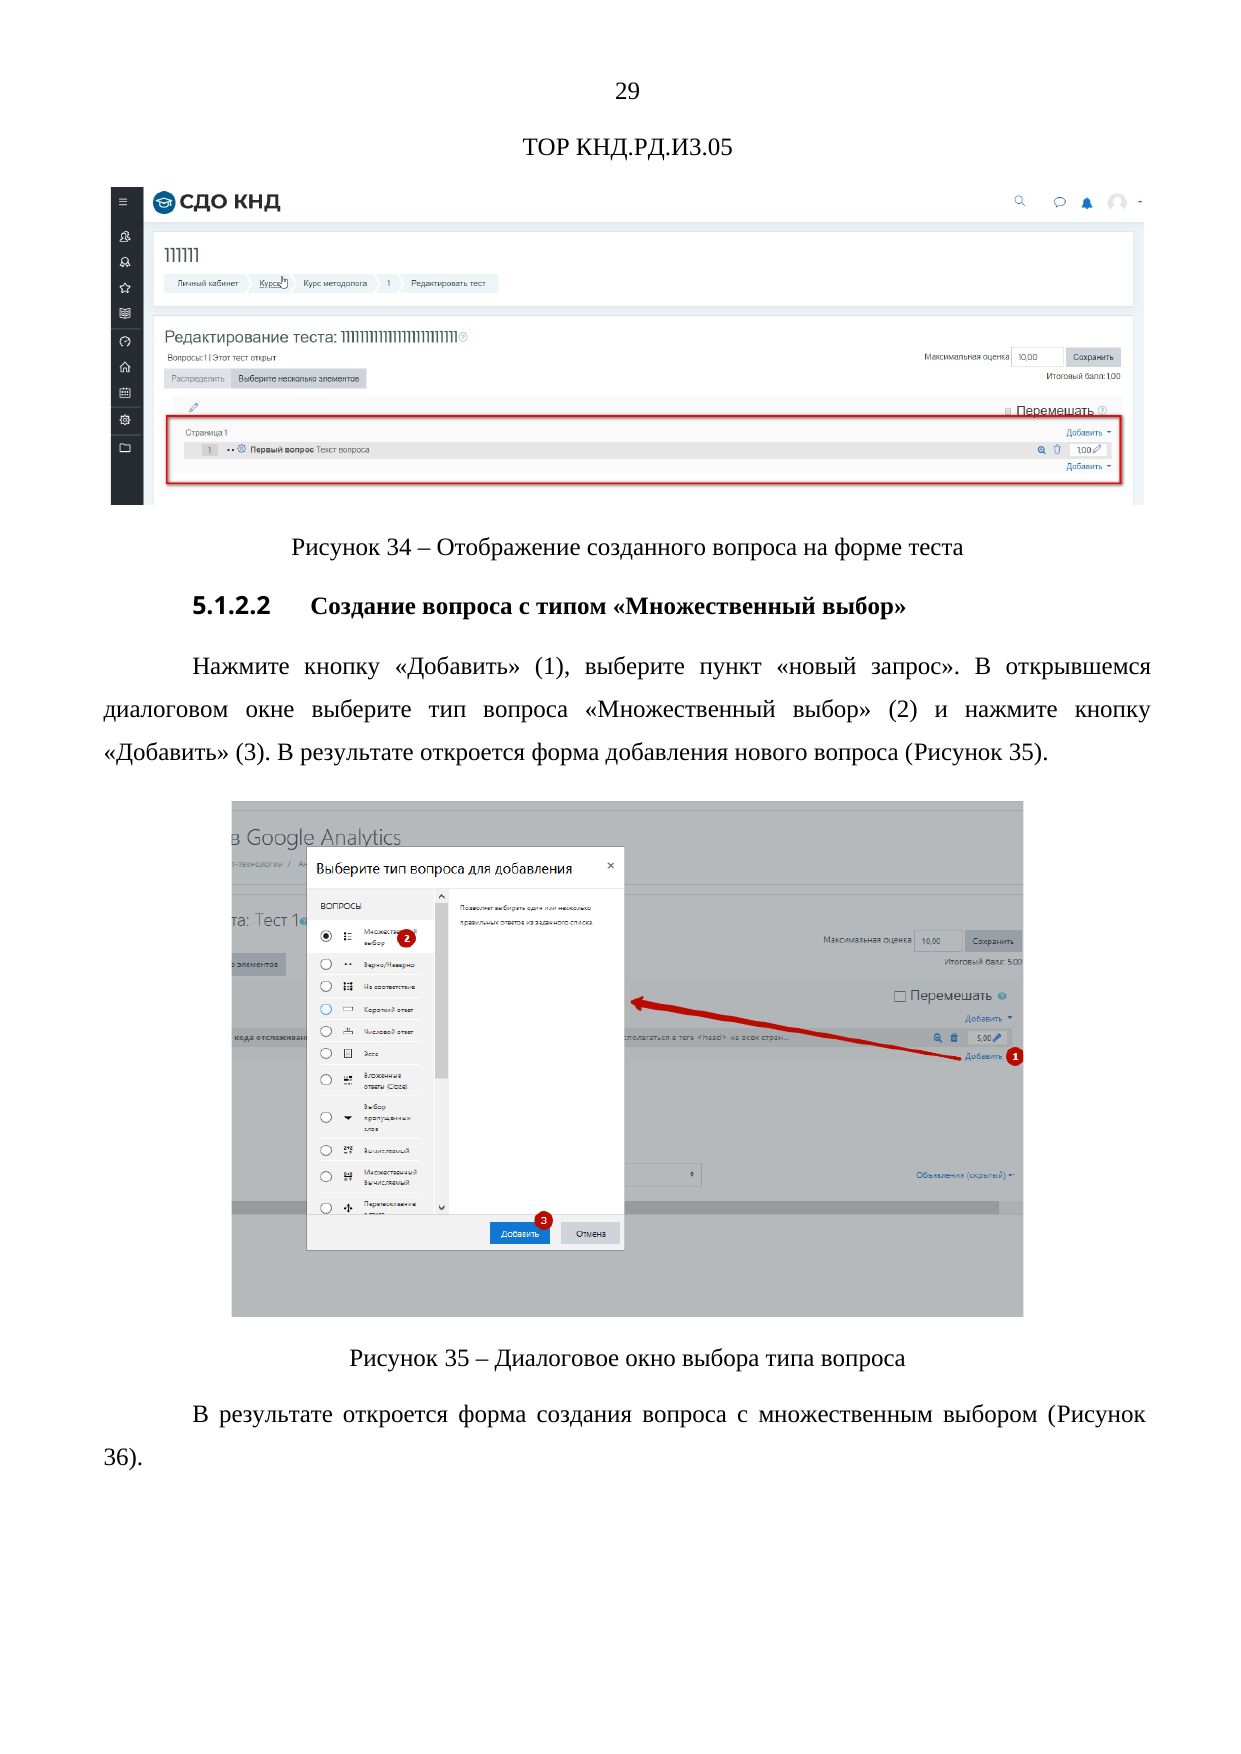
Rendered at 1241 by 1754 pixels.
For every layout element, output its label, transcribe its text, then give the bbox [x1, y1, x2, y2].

title Рисунок 35 – Диалоговое окно выбора типа вопроса [103, 1343, 1152, 1372]
text В результате откроется форма создания вопроса с множественным выбором (Рисунок 36). [103, 1399, 1152, 1471]
subtitle Создание вопроса с типом «Множественный выбор» [192, 587, 1152, 621]
picture [231, 801, 1024, 1317]
title Рисунок 34 – Отображение созданного вопроса на форме теста [103, 532, 1152, 560]
text Нажмите кнопку «Добавить» (1), выберите пункт «новый запрос». В открывшемся диалоговом окне выберите тип вопроса «Множественный выбор» (2) и нажмите кнопку «Добавить» (3). В результате откроется форма добавления нового вопроса (Рисунок 35). [103, 651, 1152, 766]
picture [110, 187, 1145, 505]
